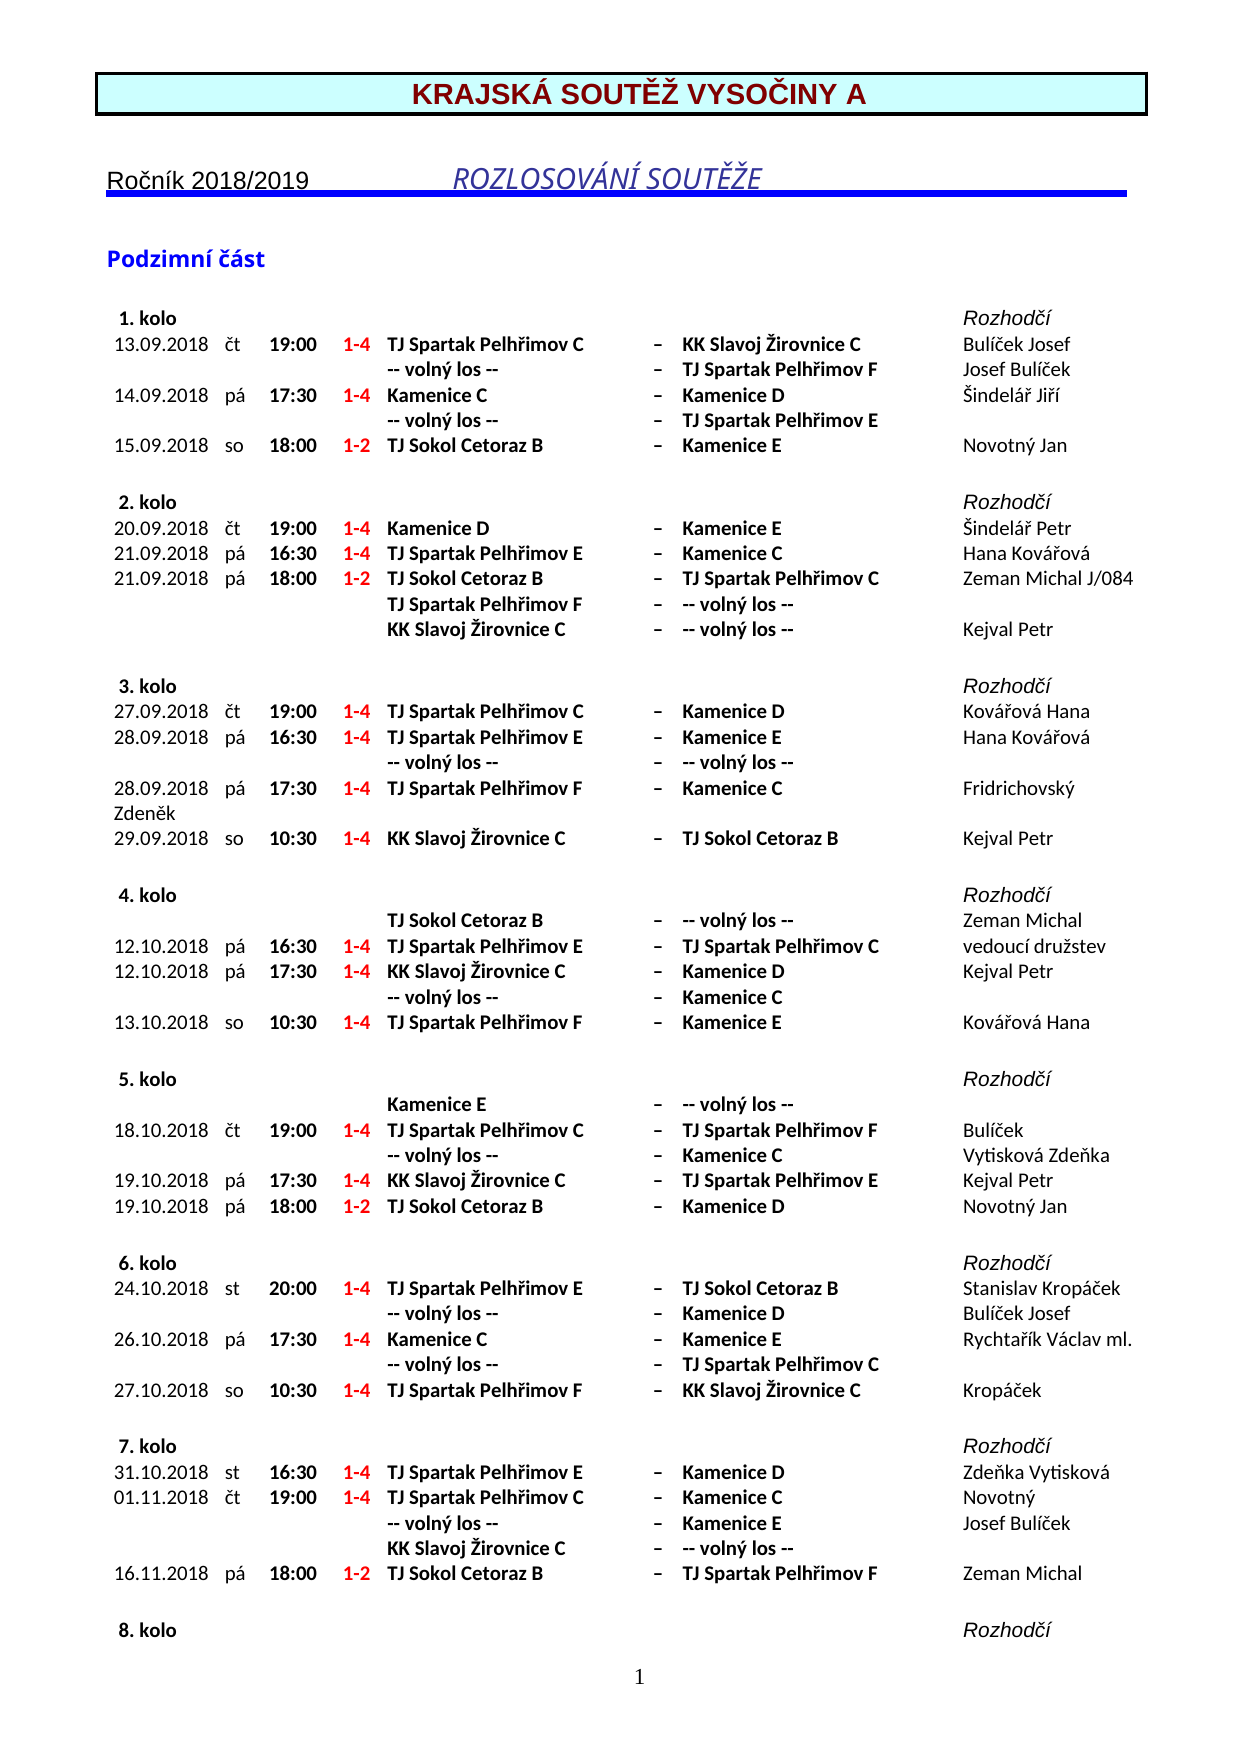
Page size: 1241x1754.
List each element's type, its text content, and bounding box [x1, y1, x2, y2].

text 3. kolo Rozhodčí [114, 642, 1137, 698]
text KK Slavoj Žirovnice C – -- volný los -- Kejval Petr [114, 616, 1137, 642]
text 5. kolo Rozhodčí [114, 1035, 1137, 1091]
text -- volný los -- – TJ Spartak Pelhřimov E [114, 407, 1137, 433]
text 19.10.2018 pá 17:30 1-4 KK Slavoj Žirovnice C – TJ Spartak Pelhřimov E Kejval Petr [114, 1168, 1137, 1193]
text -- volný los -- – TJ Spartak Pelhřimov F Josef Bulíček [114, 356, 1137, 382]
text 21.09.2018 pá 16:30 1-4 TJ Spartak Pelhřimov E – Kamenice C Hana Kovářová [114, 540, 1137, 566]
text Ročník 2018/2019 ROZLOSOVÁNÍ SOUTĚŽE [106, 159, 1137, 198]
text 28.09.2018 pá 16:30 1-4 TJ Spartak Pelhřimov E – Kamenice E Hana Kovářová [114, 724, 1137, 749]
text 2. kolo Rozhodčí [114, 458, 1137, 515]
text -- volný los -- – Kamenice C [114, 984, 1137, 1009]
text 26.10.2018 pá 17:30 1-4 Kamenice C – Kamenice E Rychtařík Václav ml. [114, 1326, 1137, 1351]
text -- volný los -- – Kamenice E Josef Bulíček [114, 1510, 1137, 1535]
text Podzimní část [106, 243, 1137, 274]
text KK Slavoj Žirovnice C – -- volný los -- [114, 1535, 1137, 1561]
text 16.11.2018 pá 18:00 1-2 TJ Sokol Cetoraz B – TJ Spartak Pelhřimov F Zeman Michal [114, 1561, 1137, 1586]
text 13.10.2018 so 10:30 1-4 TJ Spartak Pelhřimov F – Kamenice E Kovářová Hana [114, 1009, 1137, 1035]
text 1. kolo Rozhodčí [114, 274, 1137, 331]
text TJ Sokol Cetoraz B – -- volný los -- Zeman Michal [114, 908, 1137, 933]
text 12.10.2018 pá 17:30 1-4 KK Slavoj Žirovnice C – Kamenice D Kejval Petr [114, 958, 1137, 984]
text -- volný los -- – Kamenice C Vytisková Zdeňka [114, 1142, 1137, 1168]
text 19.10.2018 pá 18:00 1-2 TJ Sokol Cetoraz B – Kamenice D Novotný Jan [114, 1193, 1137, 1218]
text 27.10.2018 so 10:30 1-4 TJ Spartak Pelhřimov F – KK Slavoj Žirovnice C Kropáček [114, 1377, 1137, 1402]
text Kamenice E – -- volný los -- [114, 1091, 1137, 1117]
text 6. kolo Rozhodčí [114, 1218, 1137, 1275]
text TJ Spartak Pelhřimov F – -- volný los -- [114, 591, 1137, 616]
text 13.09.2018 čt 19:00 1-4 TJ Spartak Pelhřimov C – KK Slavoj Žirovnice C Bulíček Josef [114, 331, 1137, 356]
text 4. kolo Rozhodčí [114, 851, 1137, 908]
text 18.10.2018 čt 19:00 1-4 TJ Spartak Pelhřimov C – TJ Spartak Pelhřimov F Bulíček [114, 1117, 1137, 1142]
text 31.10.2018 st 16:30 1-4 TJ Spartak Pelhřimov E – Kamenice D Zdeňka Vytisková [114, 1459, 1137, 1484]
text 21.09.2018 pá 18:00 1-2 TJ Sokol Cetoraz B – TJ Spartak Pelhřimov C Zeman Michal J/084 [114, 566, 1137, 591]
text 29.09.2018 so 10:30 1-4 KK Slavoj Žirovnice C – TJ Sokol Cetoraz B Kejval Petr [114, 826, 1137, 851]
text 20.09.2018 čt 19:00 1-4 Kamenice D – Kamenice E Šindelář Petr [114, 515, 1137, 540]
text 24.10.2018 st 20:00 1-4 TJ Spartak Pelhřimov E – TJ Sokol Cetoraz B Stanislav Kropáček [114, 1275, 1137, 1301]
text 28.09.2018 pá 17:30 1-4 TJ Spartak Pelhřimov F – Kamenice C Fridrichovský Zdeněk [114, 775, 1137, 826]
text 7. kolo Rozhodčí [114, 1402, 1137, 1459]
text -- volný los -- – TJ Spartak Pelhřimov C [114, 1351, 1137, 1377]
subtitle Krajská soutěž Vysočiny A [98, 75, 1145, 112]
text -- volný los -- – Kamenice D Bulíček Josef [114, 1301, 1137, 1326]
text -- volný los -- – -- volný los -- [114, 749, 1137, 775]
text 12.10.2018 pá 16:30 1-4 TJ Spartak Pelhřimov E – TJ Spartak Pelhřimov C vedoucí družstev [114, 933, 1137, 958]
text 01.11.2018 čt 19:00 1-4 TJ Spartak Pelhřimov C – Kamenice C Novotný [114, 1484, 1137, 1510]
text 15.09.2018 so 18:00 1-2 TJ Sokol Cetoraz B – Kamenice E Novotný Jan [114, 433, 1137, 458]
text 8. kolo Rozhodčí [114, 1586, 1137, 1643]
text 27.09.2018 čt 19:00 1-4 TJ Spartak Pelhřimov C – Kamenice D Kovářová Hana [114, 698, 1137, 724]
text 14.09.2018 pá 17:30 1-4 Kamenice C – Kamenice D Šindelář Jiří [114, 382, 1137, 407]
